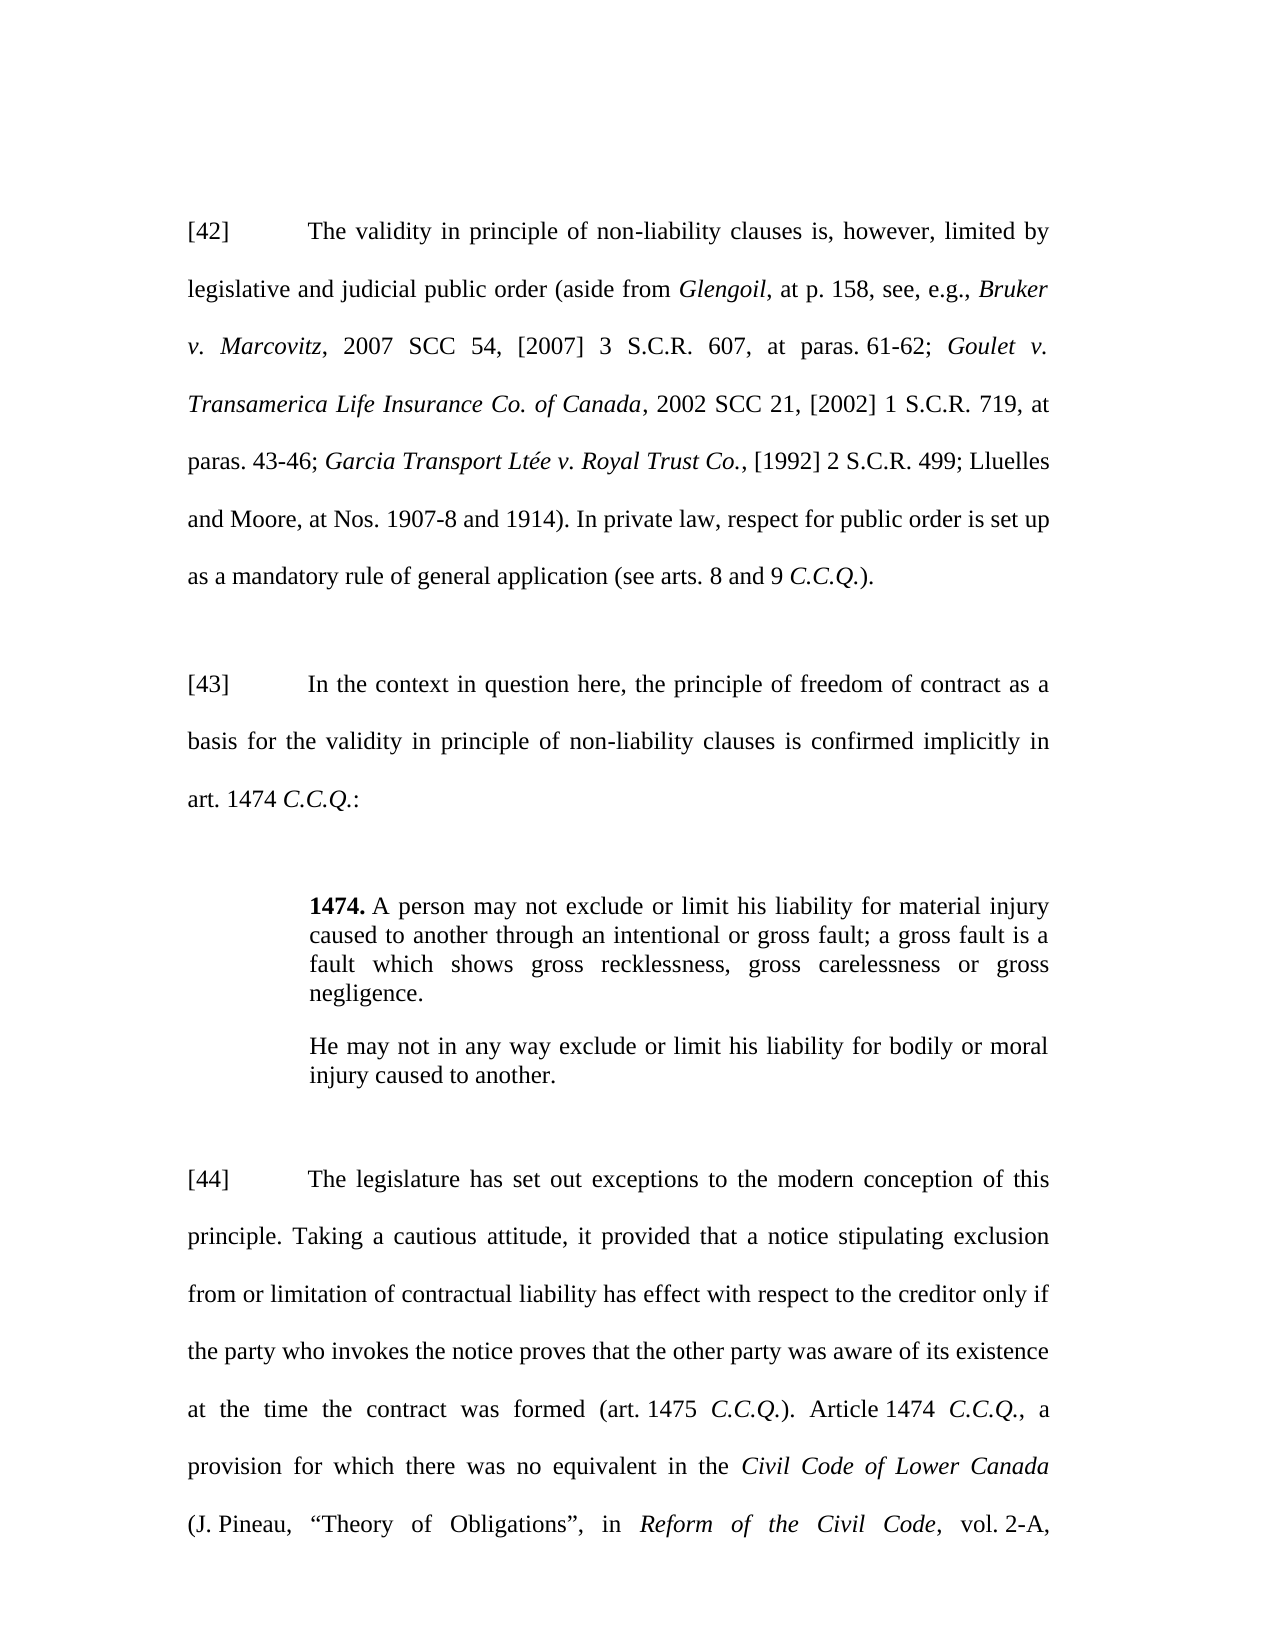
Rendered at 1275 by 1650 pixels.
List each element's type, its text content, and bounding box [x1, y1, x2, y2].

text He may not in any way exclude or limit his liability for bodily or moral injury caused to another. [187, 1031, 1050, 1089]
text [187, 1164, 1050, 1538]
text In the context in question here, the principle of freedom of contract as a basis for the validity in principle of non-liability clauses is confirmed implicitly in art. 1474 C.C.Q.: [187, 669, 1050, 813]
text The validity in principle of non-liability clauses is, however, limited by legislative and judicial public order (aside from Glengoil, at p. 158, see, e.g., Bruker v. Marcovitz, 2007 SCC 54, [2007] 3 S.C.R. 607, at paras. 61-62; Goulet v. Transamerica Life Insurance Co. of Canada, 2002 SCC 21, [2002] 1 S.C.R. 719, at paras. 43-46; Garcia Transport Ltée v. Royal Trust Co., [1992] 2 S.C.R. 499; Lluelles and Moore, at Nos. 1907-8 and 1914). In private law, respect for public order is set up as a mandatory rule of general application (see arts. 8 and 9 C.C.Q.). [187, 216, 1050, 590]
text 1474. A person may not exclude or limit his liability for material injury caused to another through an intentional or gross fault; a gross fault is a fault which shows gross recklessness, gross carelessness or gross negligence. [187, 891, 1050, 1006]
